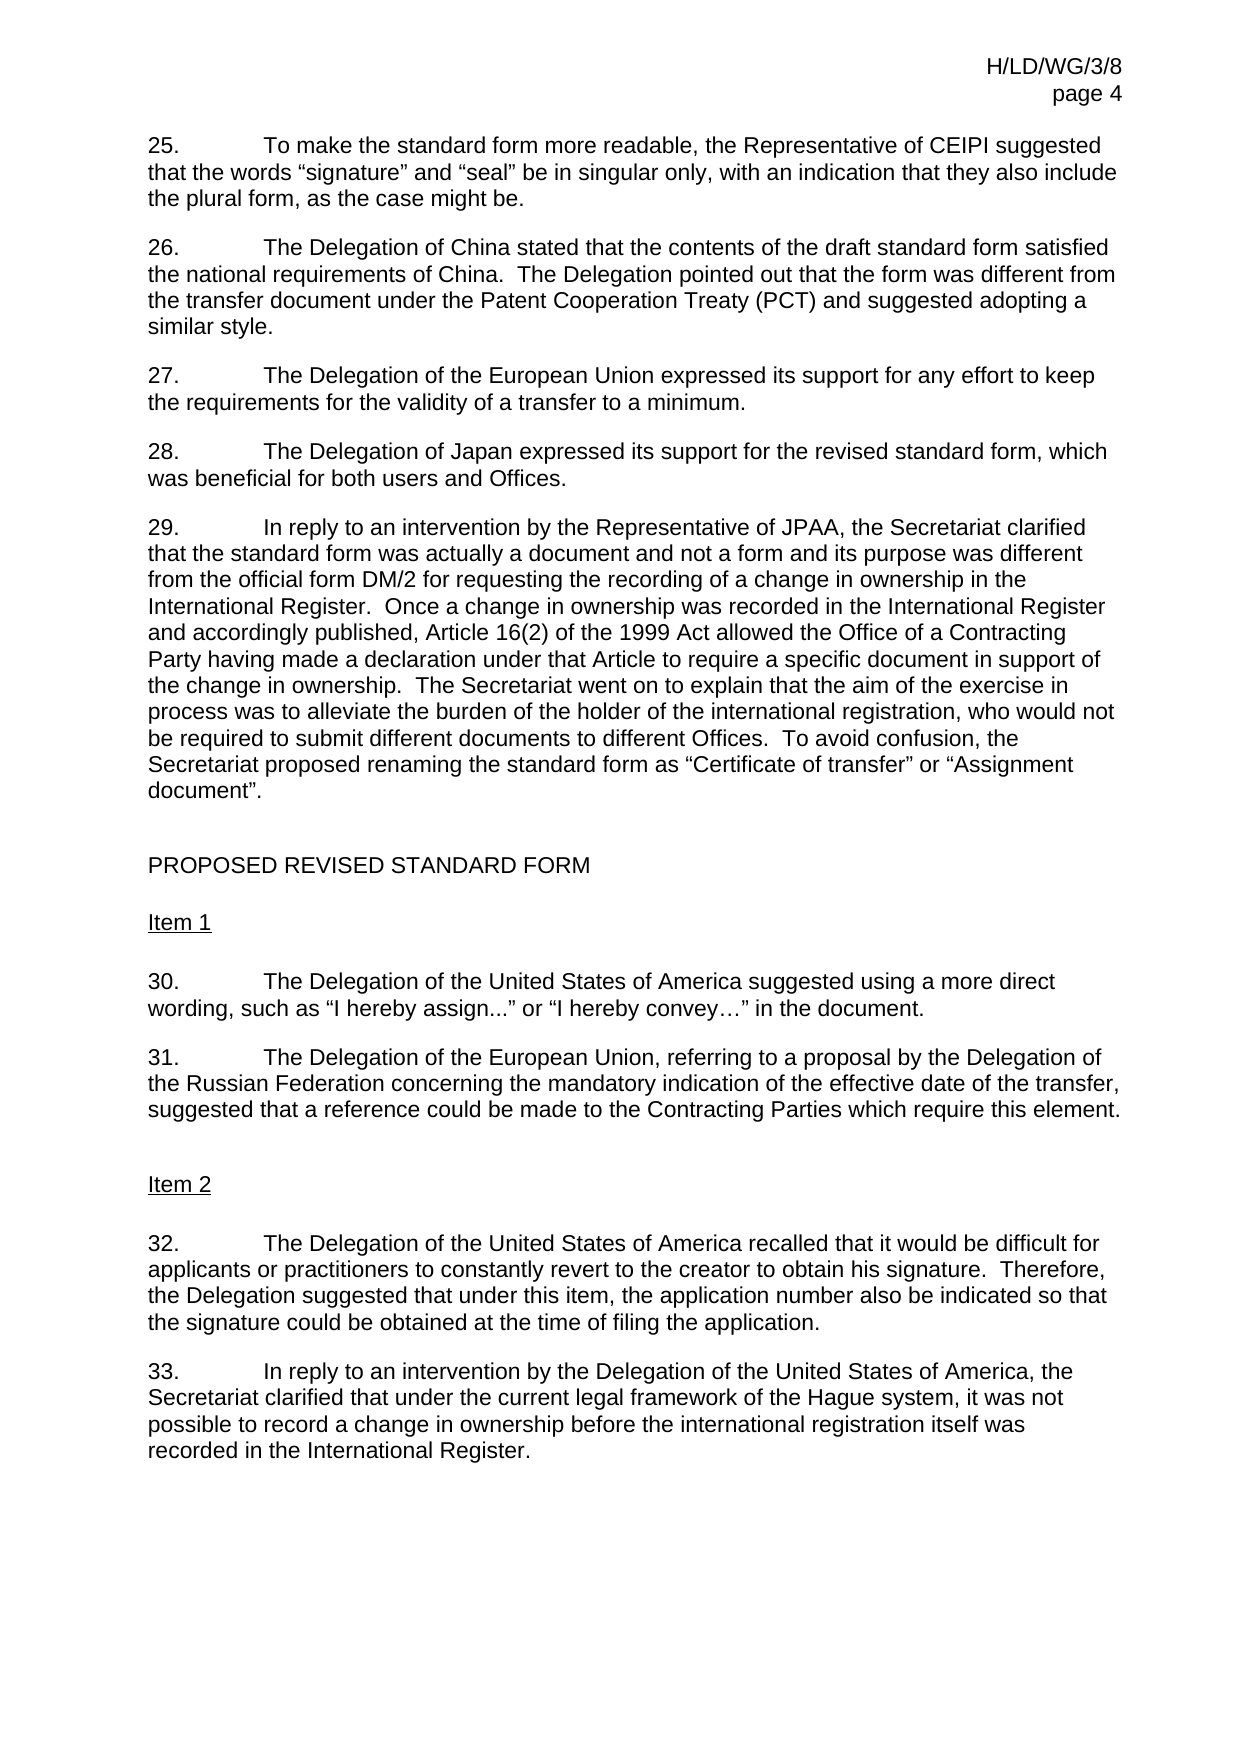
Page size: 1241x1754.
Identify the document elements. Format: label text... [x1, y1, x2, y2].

text To make the standard form more readable, the Representative of CEIPI suggested that the words “signature” and “seal” be in singular only, with an indication that they also include the plural form, as the case might be. [148, 132, 1122, 211]
text In reply to an intervention by the Representative of JPAA, the Secretariat clarified that the standard form was actually a document and not a form and its purpose was different from the official form DM/2 for requesting the recording of a change in ownership in the International Register. Once a change in ownership was recorded in the International Register and accordingly published, Article 16(2) of the 1999 Act allowed the Office of a Contracting Party having made a declaration under that Article to require a specific document in support of the change in ownership. The Secretariat went on to explain that the aim of the exercise in process was to alleviate the burden of the holder of the international registration, who would not be required to submit different documents to different Offices. To avoid confusion, the Secretariat proposed renaming the standard form as “Certificate of transfer” or “Assignment document”. [148, 514, 1122, 804]
text The Delegation of the United States of America suggested using a more direct wording, such as “I hereby assign...” or “I hereby convey…” in the document. [148, 968, 1122, 1021]
text The Delegation of Japan expressed its support for the revised standard form, which was beneficial for both users and Offices. [148, 438, 1122, 491]
text The Delegation of the United States of America recalled that it would be difficult for applicants or practitioners to constantly revert to the creator to obtain his signature. Therefore, the Delegation suggested that under this item, the application number also be indicated so that the signature could be obtained at the time of filing the application. [148, 1230, 1122, 1335]
text The Delegation of the European Union, referring to a proposal by the Delegation of the Russian Federation concerning the mandatory indication of the effective date of the transfer, suggested that a reference could be made to the Contracting Parties which require this element. [148, 1044, 1122, 1123]
subtitle Item 2 [148, 1171, 1122, 1197]
subtitle Item 1 [148, 909, 1122, 936]
subtitle Proposed revised Standard Form [148, 852, 1122, 878]
text In reply to an intervention by the Delegation of the United States of America, the Secretariat clarified that under the current legal framework of the Hague system, it was not possible to record a change in ownership before the international registration itself was recorded in the International Register. [148, 1358, 1122, 1463]
text The Delegation of China stated that the contents of the draft standard form satisfied the national requirements of China. The Delegation pointed out that the form was different from the transfer document under the Patent Cooperation Treaty (PCT) and suggested adopting a similar style. [148, 234, 1122, 339]
text The Delegation of the European Union expressed its support for any effort to keep the requirements for the validity of a transfer to a minimum. [148, 362, 1122, 415]
